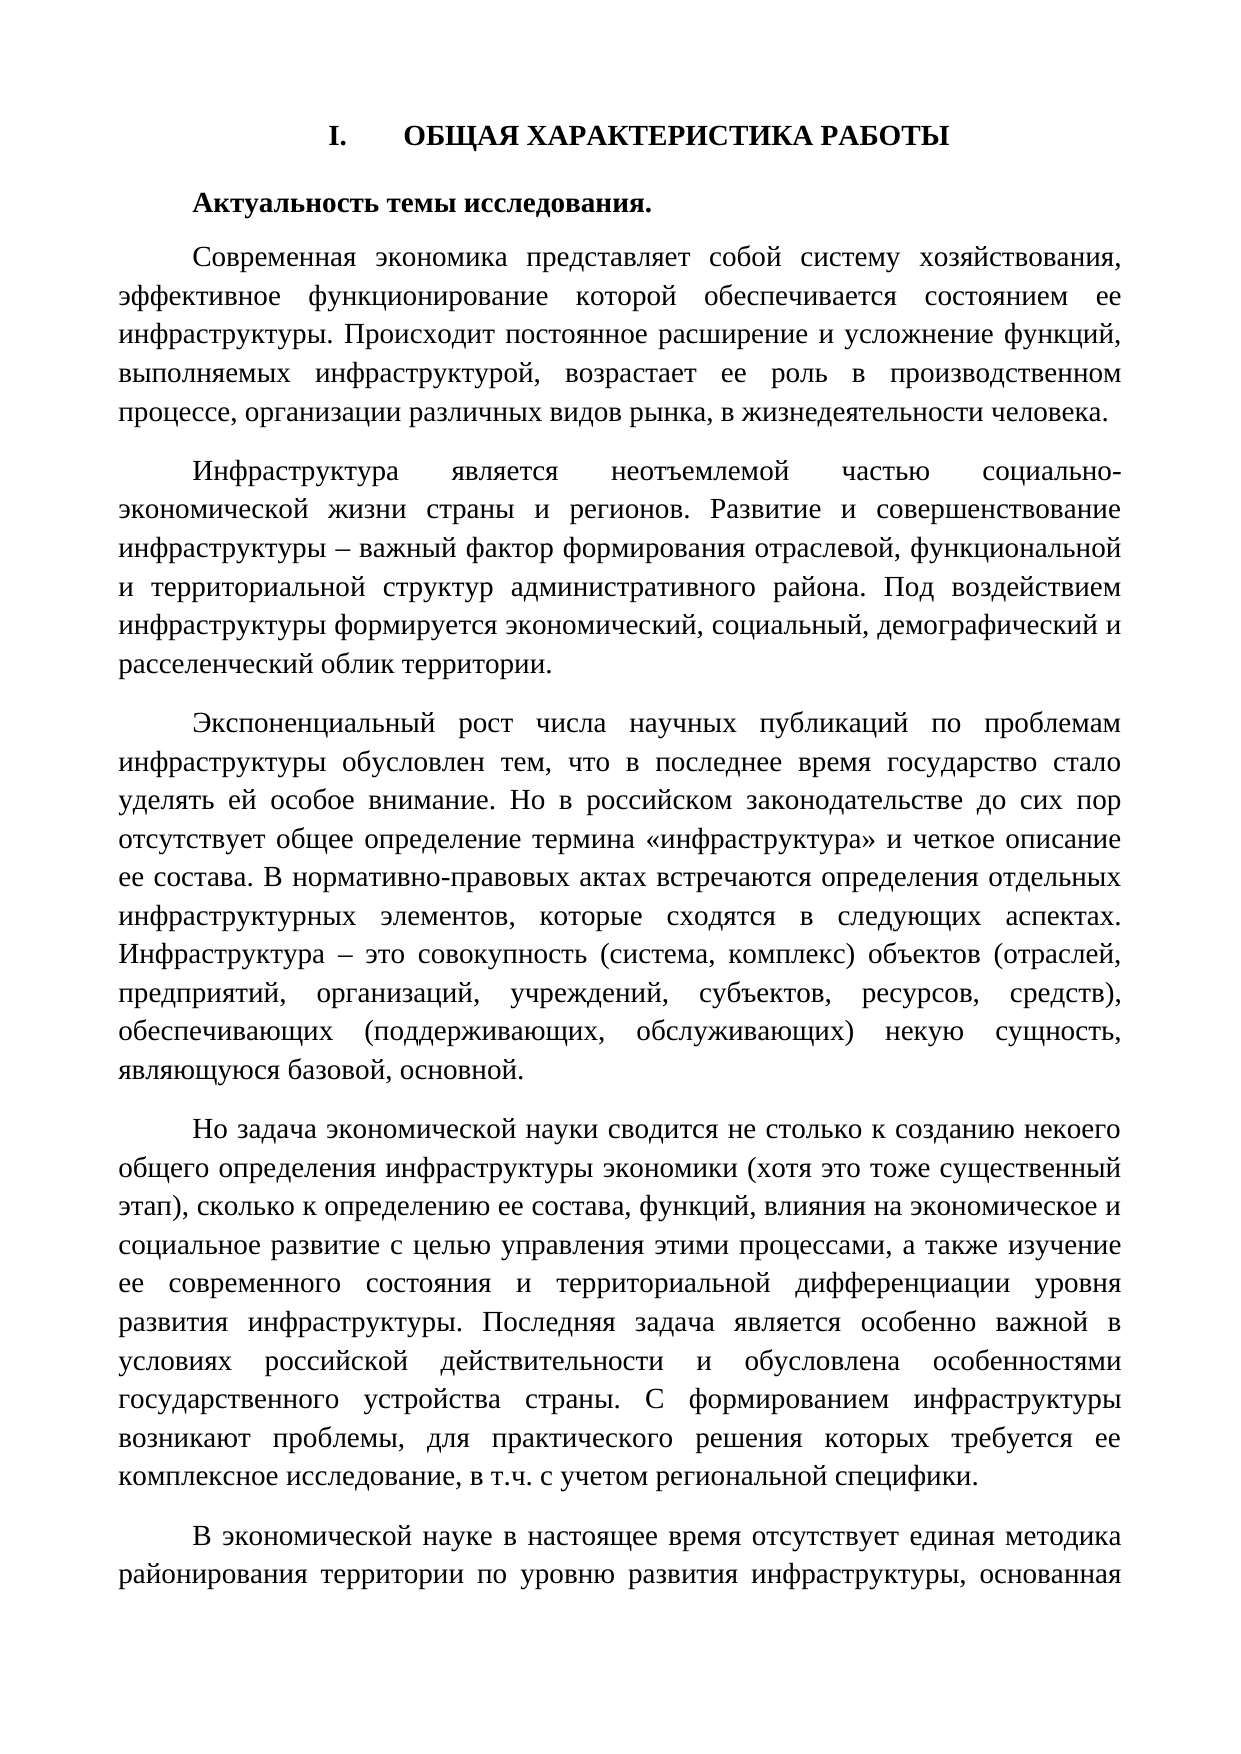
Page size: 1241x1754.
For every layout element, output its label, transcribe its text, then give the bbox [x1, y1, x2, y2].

text Инфраструктура является неотъемлемой частью социально-экономической жизни страны и регионов. Развитие и совершенствование инфраструктуры – важный фактор формирования отраслевой, функциональной и территориальной структур административного района. Под воздействием инфраструктуры формируется экономический, социальный, демографический и расселенческий облик территории. [118, 453, 1122, 679]
list ОБЩАЯ ХАРАКТЕРИСТИКА РАБОТЫ [156, 118, 1122, 152]
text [118, 1518, 1122, 1590]
text Экспоненциальный рост числа научных публикаций по проблемам инфраструктуры обусловлен тем, что в последнее время государство стало уделять ей особое внимание. Но в российском законодательстве до сих пор отсутствует общее определение термина «инфраструктура» и четкое описание ее состава. В нормативно-правовых актах встречаются определения отдельных инфраструктурных элементов, которые сходятся в следующих аспектах. Инфраструктура – это совокупность (система, комплекс) объектов (отраслей, предприятий, организаций, учреждений, субъектов, ресурсов, средств), обеспечивающих (поддерживающих, обслуживающих) некую сущность, являющуюся базовой, основной. [118, 705, 1122, 1086]
text Но задача экономической науки сводится не столько к созданию некоего общего определения инфраструктуры экономики (хотя это тоже существенный этап), сколько к определению ее состава, функций, влияния на экономическое и социальное развитие с целью управления этими процессами, а также изучение ее современного состояния и территориальной дифференциации уровня развития инфраструктуры. Последняя задача является особенно важной в условиях российской действительности и обусловлена особенностями государственного устройства страны. С формированием инфраструктуры возникают проблемы, для практического решения которых требуется ее комплексное исследование, в т.ч. с учетом региональной специфики. [118, 1111, 1122, 1492]
text Современная экономика представляет собой систему хозяйствования, эффективное функционирование которой обеспечивается состоянием ее инфраструктуры. Происходит постоянное расширение и усложнение функций, выполняемых инфраструктурой, возрастает ее роль в производственном процессе, организации различных видов рынка, в жизнедеятельности человека. [118, 239, 1122, 427]
text Актуальность темы исследования. [118, 185, 1122, 219]
